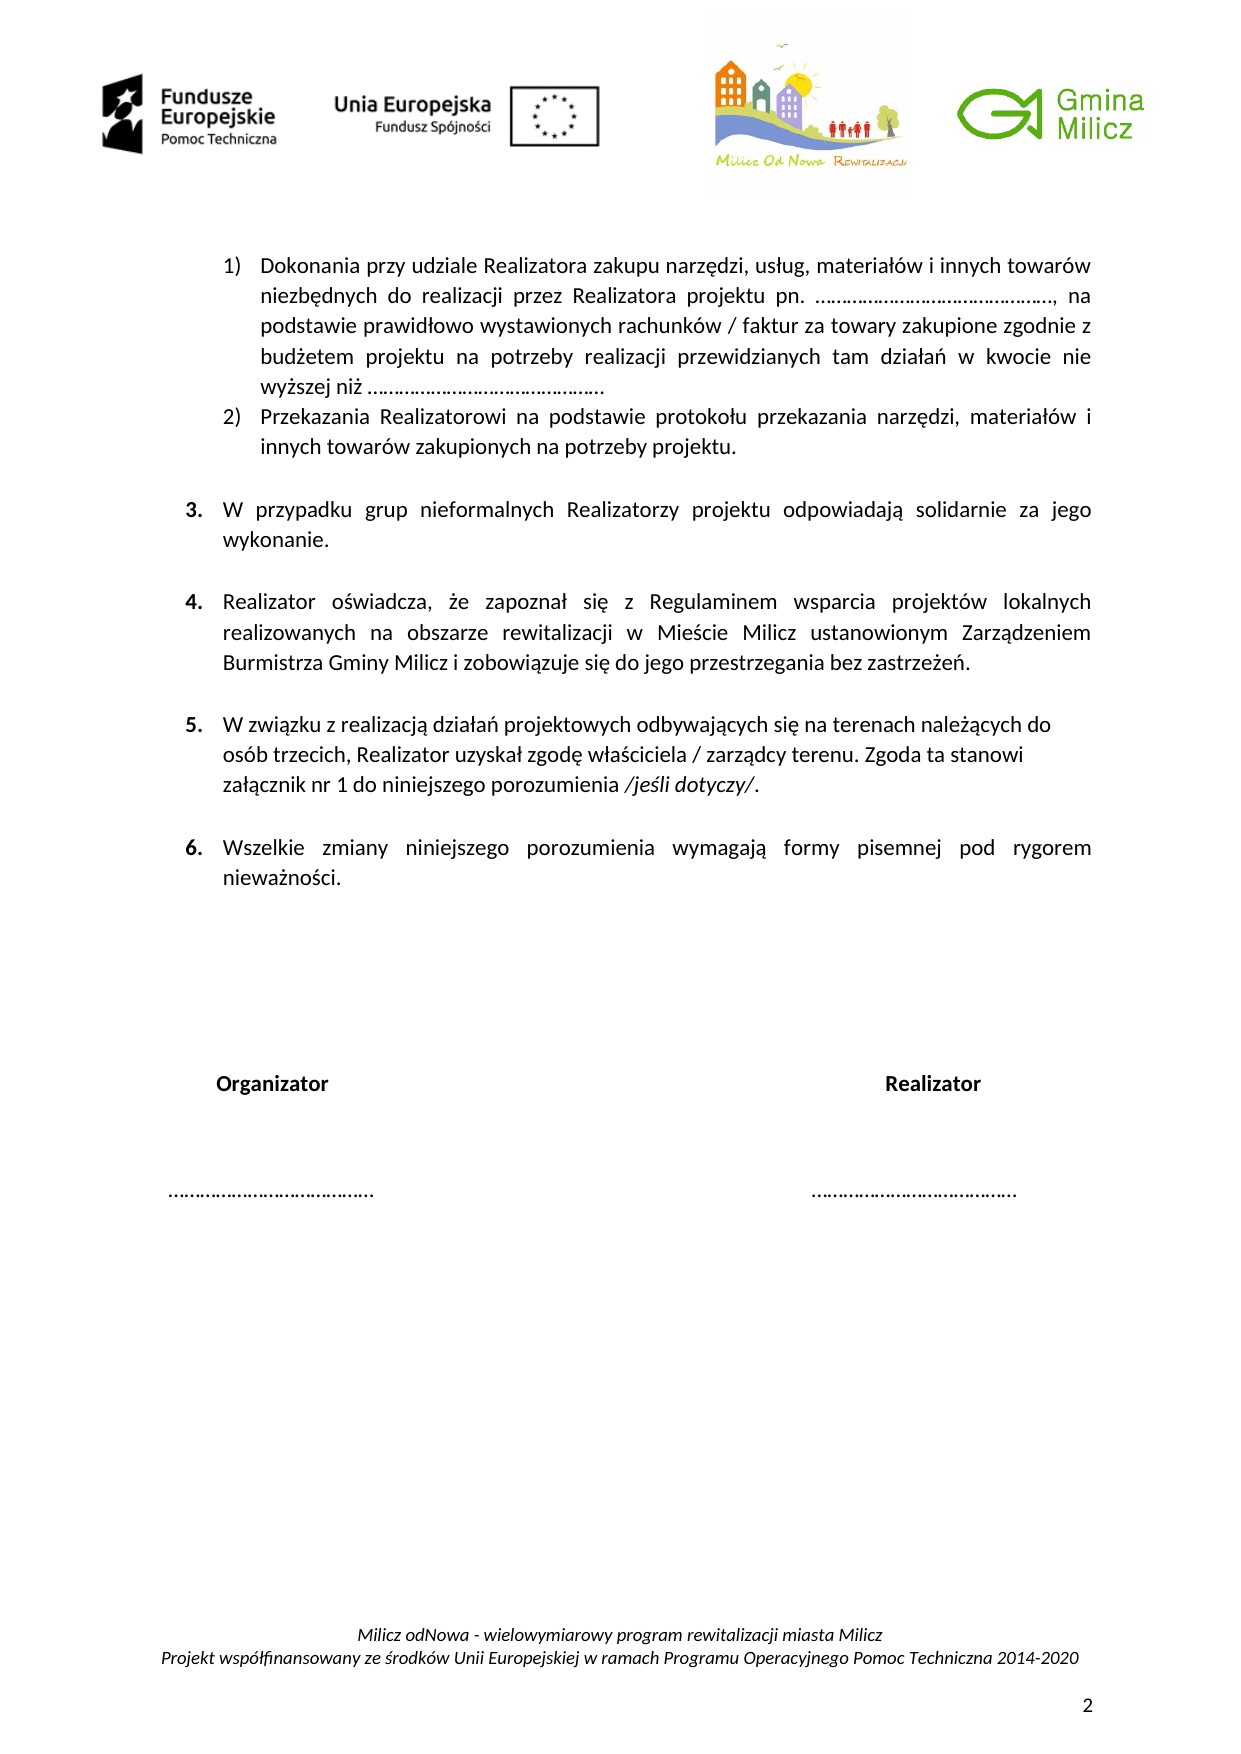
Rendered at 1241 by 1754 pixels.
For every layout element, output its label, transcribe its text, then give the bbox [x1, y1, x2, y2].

picture [709, 9, 906, 197]
list Realizator oświadcza, że zapoznał się z Regulaminem wsparcia projektów lokalnych realizowanych na obszarze rewitalizacji w Mieście Milicz ustanowionym Zarządzeniem Burmistrza Gminy Milicz i zobowiązuje się do jego przestrzegania bez zastrzeżeń. [185, 587, 1093, 676]
text ………………………………… ………………………………… [148, 1175, 1093, 1203]
text Organizator Realizator [185, 1069, 1093, 1097]
list Wszelkie zmiany niniejszego porozumienia wymagają formy pisemnej pod rygorem nieważności. [185, 833, 1093, 891]
list W przypadku grup nieformalnych Realizatorzy projektu odpowiadają solidarnie za jego wykonanie. [185, 495, 1093, 553]
list W związku z realizacją działań projektowych odbywających się na terenach należących do osób trzecich, Realizator uzyskał zgodę właściciela / zarządcy terenu. Zgoda ta stanowi załącznik nr 1 do niniejszego porozumienia /jeśli dotyczy/. [185, 710, 1093, 799]
list Przekazania Realizatorowi na podstawie protokołu przekazania narzędzi, materiałów i innych towarów zakupionych na potrzeby projektu. [223, 402, 1093, 460]
picture [946, 70, 1190, 156]
list Dokonania przy udziale Realizatora zakupu narzędzi, usług, materiałów i innych towarów niezbędnych do realizacji przez Realizatora projektu pn. ………………………………………, na podstawie prawidłowo wystawionych rachunków / faktur za towary zakupione zgodnie z budżetem projektu na potrzeby realizacji przewidzianych tam działań w kwocie nie wyższej niż ……………………………………… [223, 251, 1093, 400]
picture [83, 54, 619, 174]
